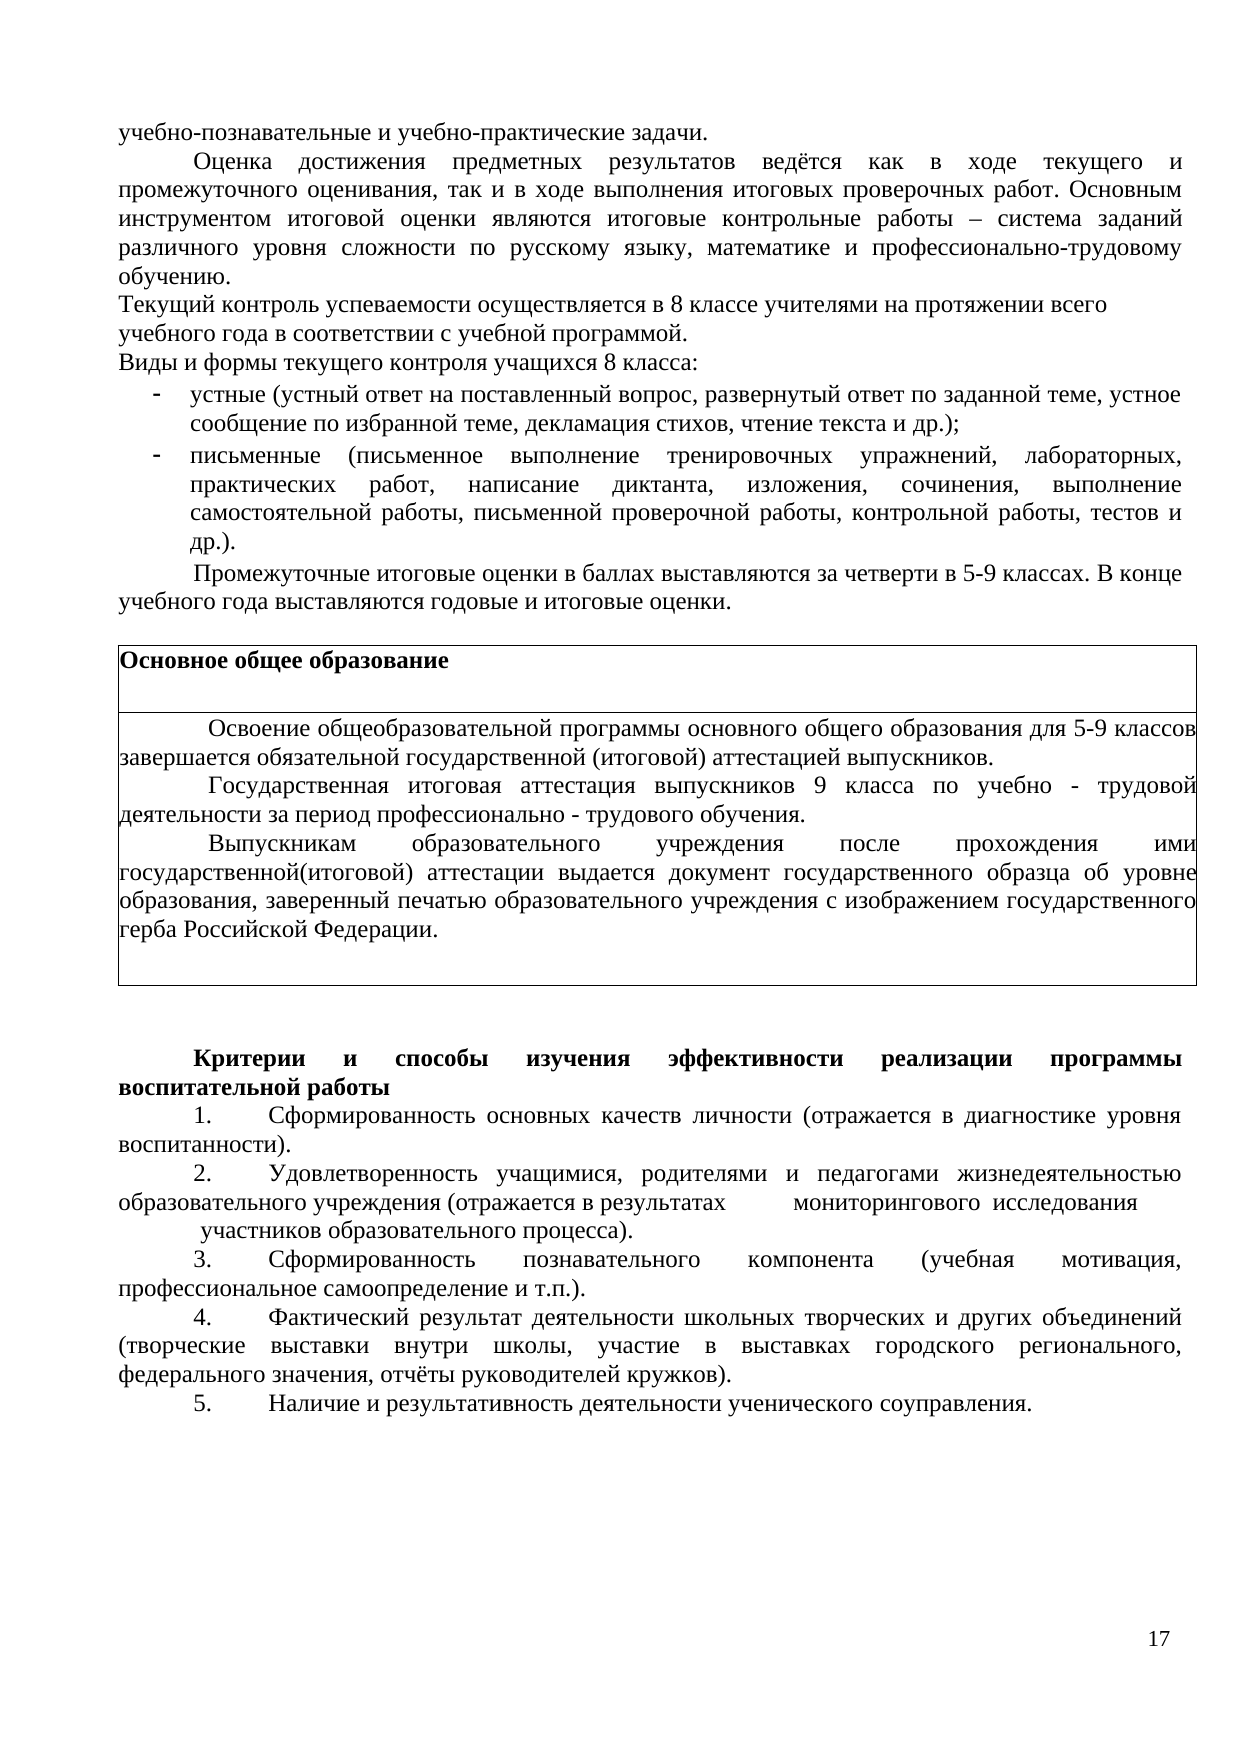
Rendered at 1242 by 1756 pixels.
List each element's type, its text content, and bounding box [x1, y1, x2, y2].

text участников образовательного процесса). [200, 1216, 1219, 1244]
list Удовлетворенность учащимися, родителями и педагогами жизнедеятельностью образовательного учреждения (отражается в результатах мониторингового исследования [118, 1158, 1182, 1216]
text Оценка достижения предметных результатов ведётся как в ходе текущего и промежуточного оценивания, так и в ходе выполнения итоговых проверочных работ. Основным инструментом итоговой оценки являются итоговые контрольные работы – система заданий различного уровня сложности по русскому языку, математике и профессионально-трудовому обучению. [118, 146, 1183, 289]
list Наличие и результативность деятельности ученического соуправления. [193, 1388, 1219, 1417]
list устные (устный ответ на поставленный вопрос, развернутый ответ по заданной теме, устное сообщение по избранной теме, декламация стихов, чтение текста и др.); [152, 379, 1182, 437]
text учебно-познавательные и учебно-практические задачи. [118, 117, 1219, 146]
list Фактический результат деятельности школьных творческих и других объединений (творческие выставки внутри школы, участие в выставках городского регионального, федерального значения, отчёты руководителей кружков). [118, 1302, 1183, 1388]
list Сформированность основных качеств личности (отражается в диагностике уровня воспитанности). [118, 1101, 1182, 1158]
subtitle Критерии и способы изучения эффективности реализации программы воспитательной работы [118, 1043, 1183, 1101]
text Текущий контроль успеваемости осуществляется в 8 классе учителями на протяжении всего учебного года в соответствии с учебной программой. [118, 289, 1133, 347]
list письменные (письменное выполнение тренировочных упражнений, лабораторных, практических работ, написание диктанта, изложения, сочинения, выполнение самостоятельной работы, письменной проверочной работы, контрольной работы, тестов и др.). [152, 440, 1183, 555]
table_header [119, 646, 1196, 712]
list Сформированность познавательного компонента (учебная мотивация, профессиональное самоопределение и т.п.). [118, 1244, 1182, 1302]
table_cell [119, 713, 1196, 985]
text Промежуточные итоговые оценки в баллах выставляются за четверти в 5-9 классах. В конце учебного года выставляются годовые и итоговые оценки. [118, 558, 1183, 615]
text Виды и формы текущего контроля учащихся 8 класса: [118, 347, 1219, 376]
